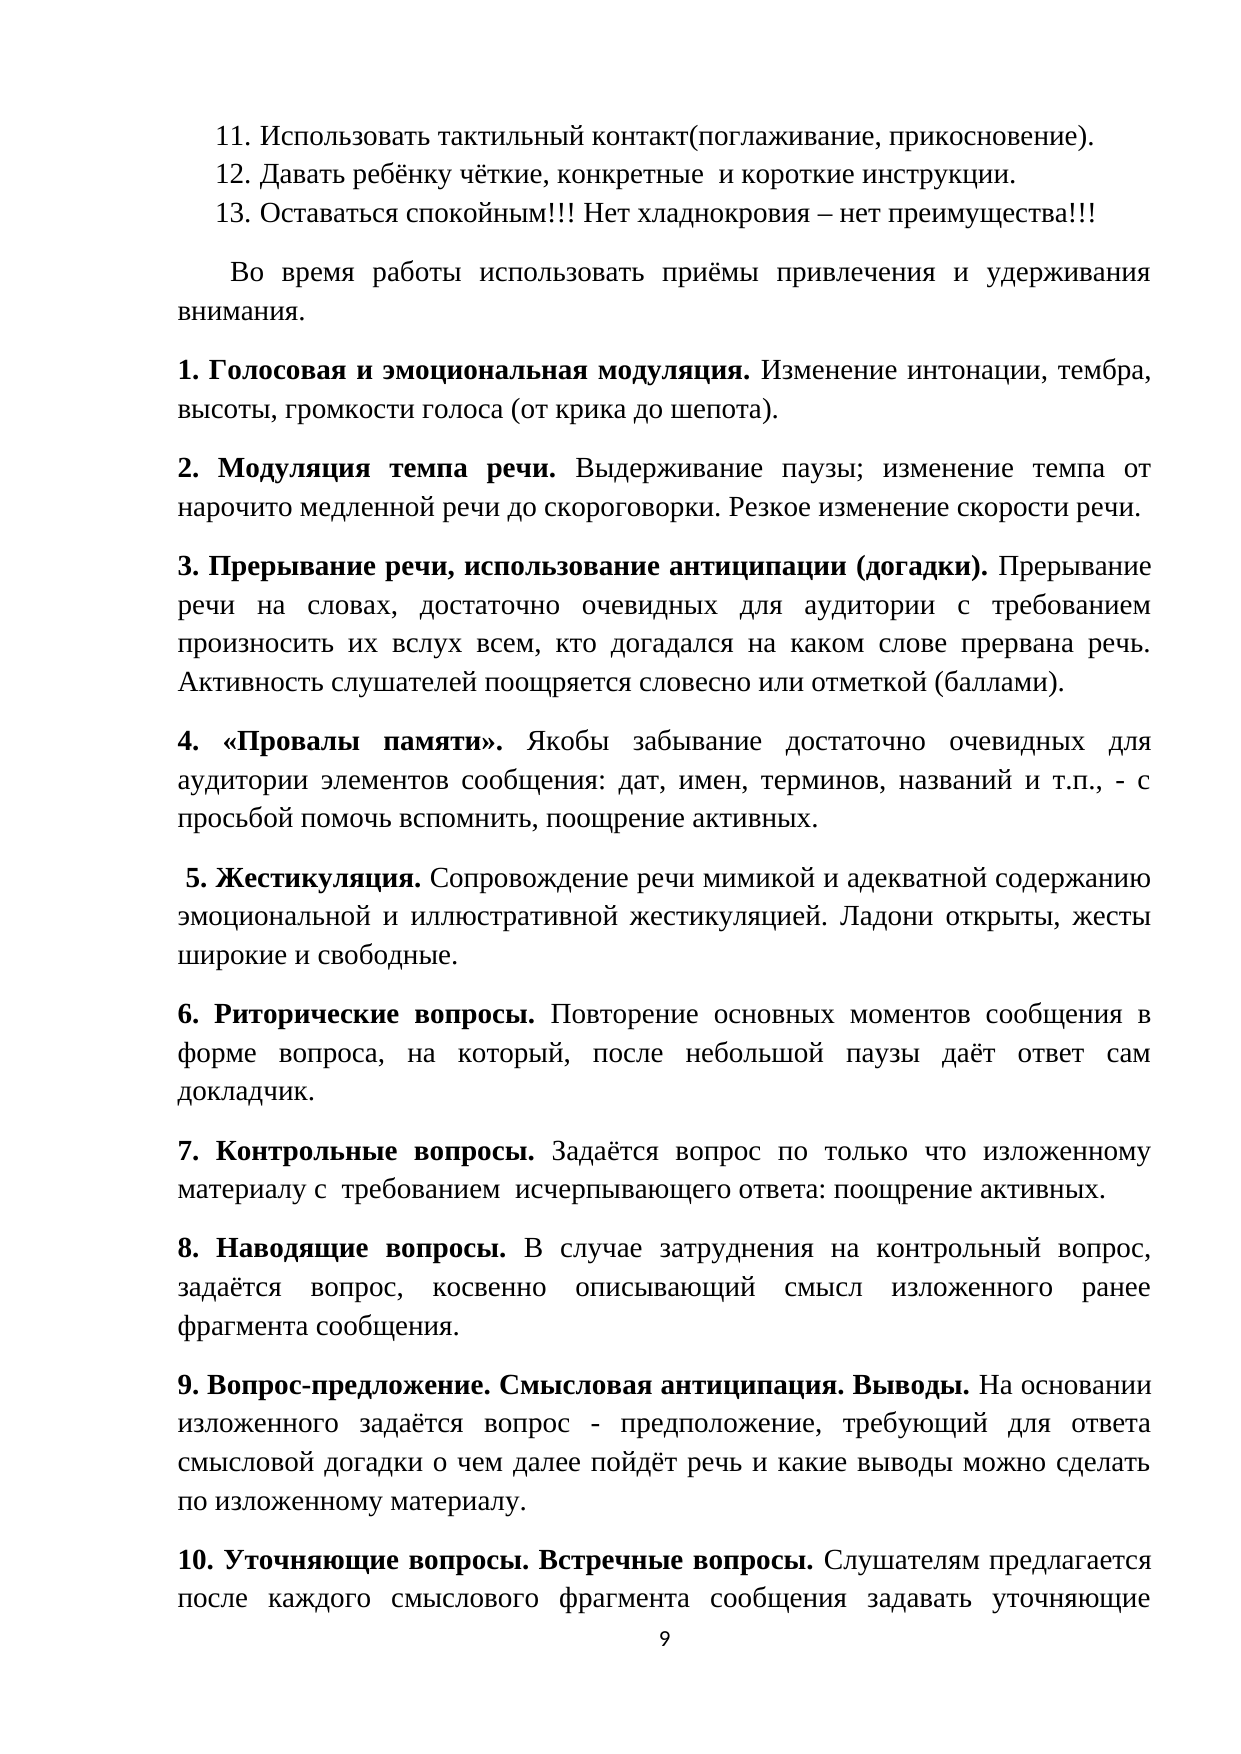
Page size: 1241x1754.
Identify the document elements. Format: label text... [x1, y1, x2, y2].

text 9. Вопрос-предложение. Смысловая антиципация. Выводы. На основании изложенного задаётся вопрос - предположение, требующий для ответа смысловой догадки о чем далее пойдёт речь и какие выводы можно сделать по изложенному материалу. [177, 1367, 1152, 1516]
text 2. Модуляция темпа речи. Выдерживание паузы; изменение темпа от нарочито медленной речи до скороговорки. Резкое изменение скорости речи. [177, 450, 1152, 522]
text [177, 1542, 1152, 1614]
text 7. Контрольные вопросы. Задаётся вопрос по только что изложенному материалу с требованием исчерпывающего ответа: поощрение активных. [177, 1133, 1152, 1205]
text 3. Прерывание речи, использование антиципации (догадки). Прерывание речи на словах, достаточно очевидных для аудитории с требованием произносить их вслух всем, кто догадался на каком слове прервана речь. Активность слушателей поощряется словесно или отметкой (баллами). [177, 548, 1152, 697]
text 8. Наводящие вопросы. В случае затруднения на контрольный вопрос, задаётся вопрос, косвенно описывающий смысл изложенного ранее фрагмента сообщения. [177, 1231, 1152, 1341]
list Использовать тактильный контакт(поглаживание, прикосновение). [215, 118, 1152, 152]
list Давать ребёнку чёткие, конкретные и короткие инструкции. [215, 157, 1152, 190]
text 6. Риторические вопросы. Повторение основных моментов сообщения в форме вопроса, на который, после небольшой паузы даёт ответ сам докладчик. [177, 996, 1152, 1107]
text 1. Голосовая и эмоциональная модуляция. Изменение интонации, тембра, высоты, громкости голоса (от крика до шепота). [177, 352, 1152, 424]
text 4. «Провалы памяти». Якобы забывание достаточно очевидных для аудитории элементов сообщения: дат, имен, терминов, названий и т.п., - с просьбой помочь вспомнить, поощрение активных. [177, 723, 1152, 834]
text Во время работы использовать приёмы привлечения и удерживания внимания. [177, 254, 1152, 327]
text 5. Жестикуляция. Сопровождение речи мимикой и адекватной содержанию эмоциональной и иллюстративной жестикуляцией. Ладони открыты, жесты широкие и свободные. [177, 860, 1152, 970]
list Оставаться спокойным!!! Нет хладнокровия – нет преимущества!!! [215, 195, 1152, 229]
